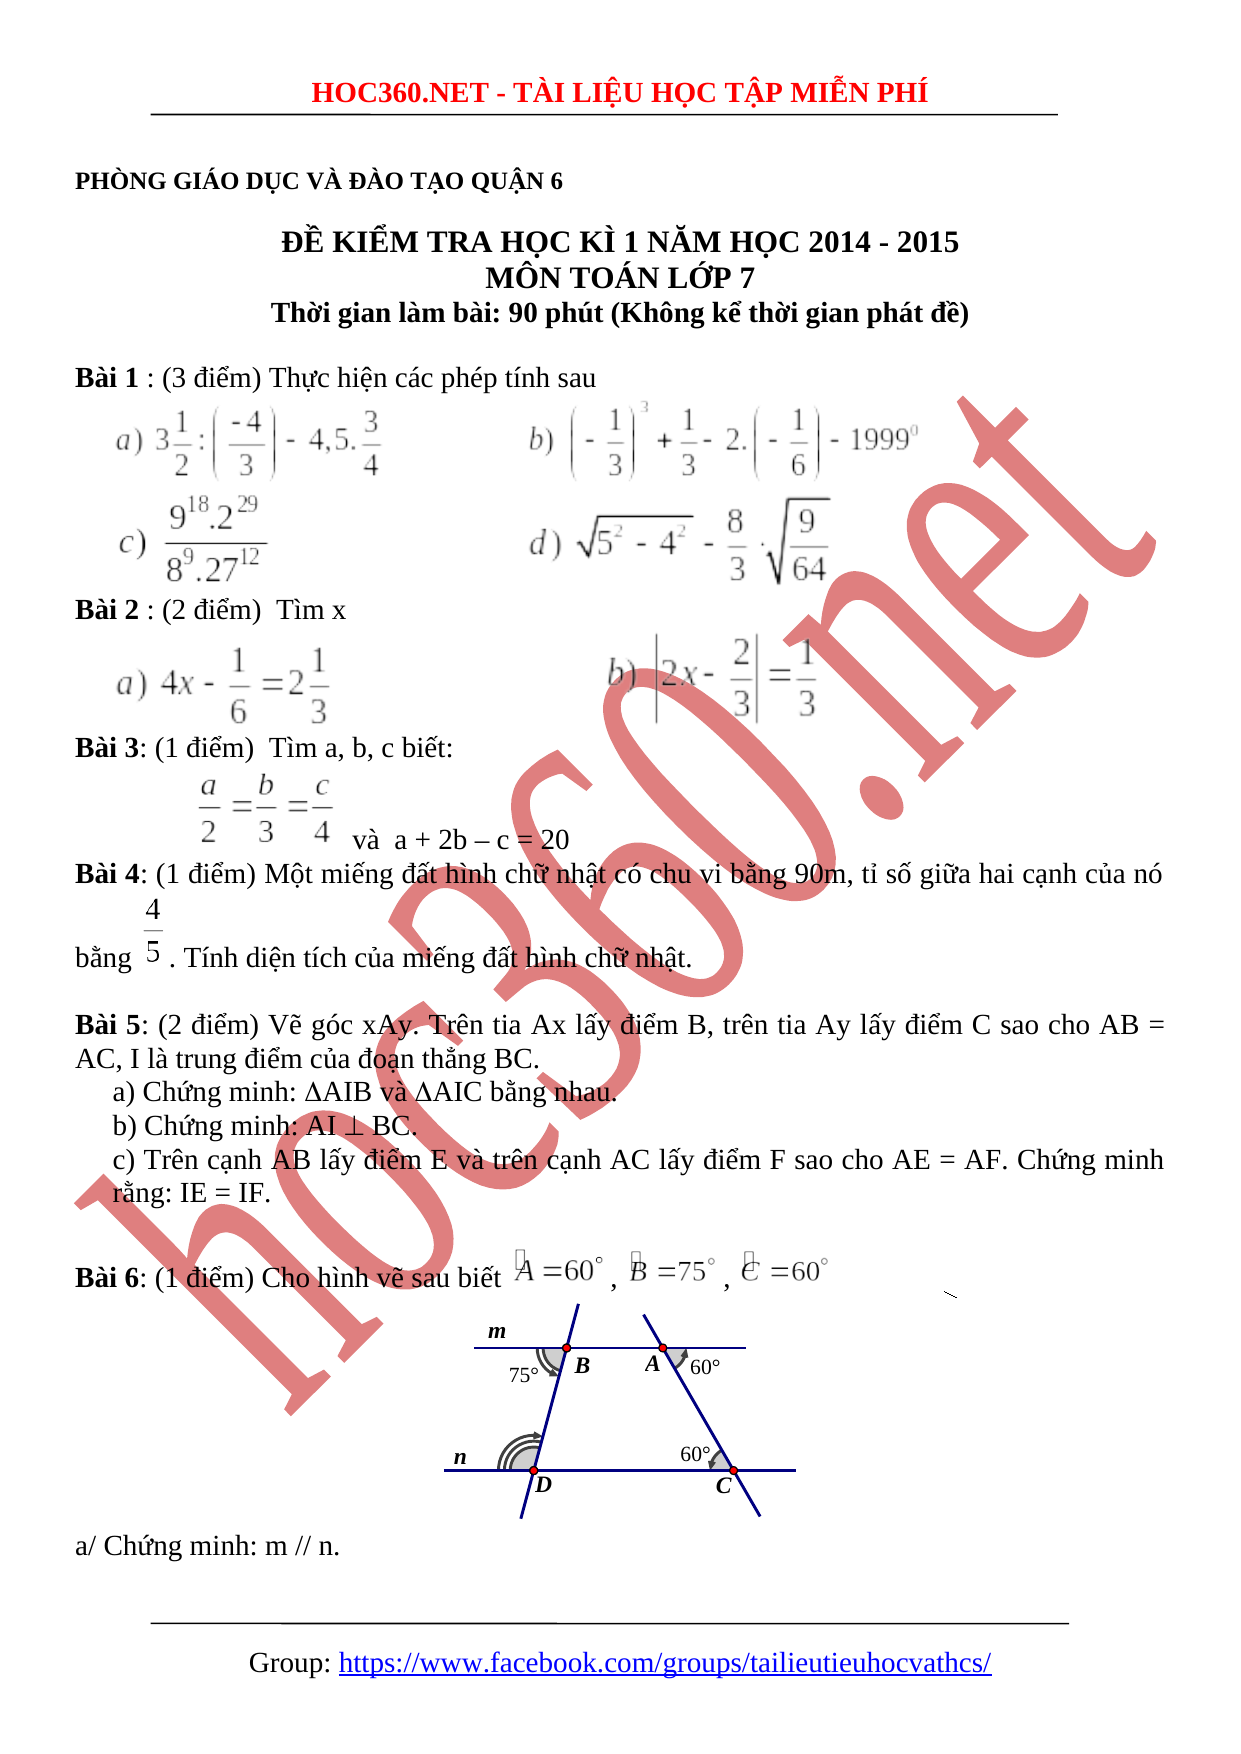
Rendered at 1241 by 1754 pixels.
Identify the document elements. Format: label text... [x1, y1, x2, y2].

text Bài 4: (1 điểm) Một miếng đất hình chữ nhật có chu vi bằng 90m, tỉ số giữa hai cạnh của nó bằng . Tính diện tích của miếng đất hình chữ nhật. [75, 856, 1165, 974]
text a) Chứng minh: AIB và AIC bằng nhau. [112, 1074, 1165, 1108]
text c) Trên cạnh AB lấy điểm E và trên cạnh AC lấy điểm F sao cho AE = AF. Chứng minh rằng: IE = IF. [112, 1142, 1165, 1209]
text ĐỀ KIỂM TRA HỌC KÌ 1 NĂM HỌC 2014 - 2015 [75, 223, 1165, 259]
text b) Chứng minh: AI BC. [112, 1108, 1165, 1142]
text và a + 2b – c = 20 [75, 764, 1165, 856]
text PHÒNG GIÁO DỤC VÀ ĐÀO TẠO QUẬN 6 [75, 166, 1165, 195]
text Bài 3: (1 điểm) Tìm a, b, c biết: [75, 730, 1165, 764]
text MÔN TOÁN LỚP 7 [75, 259, 1165, 295]
text a/ Chứng minh: m // n. [75, 1528, 1165, 1562]
text Bài 1 : (3 điểm) Thực hiện các phép tính sau [75, 360, 1165, 394]
text Thời gian làm bài: 90 phút (Không kể thời gian phát đề) [75, 295, 1165, 329]
text Bài 6: (1 điểm) Cho hình vẽ sau biết , , [75, 1242, 1165, 1294]
text Bài 5: (2 điểm) Vẽ góc xAy. Trên tia Ax lấy điểm B, trên tia Ay lấy điểm C sao cho AB = AC, I là trung điểm của đoạn thẳng BC. [75, 1007, 1165, 1074]
text Bài 2 : (2 điểm) Tìm x [75, 592, 1165, 626]
